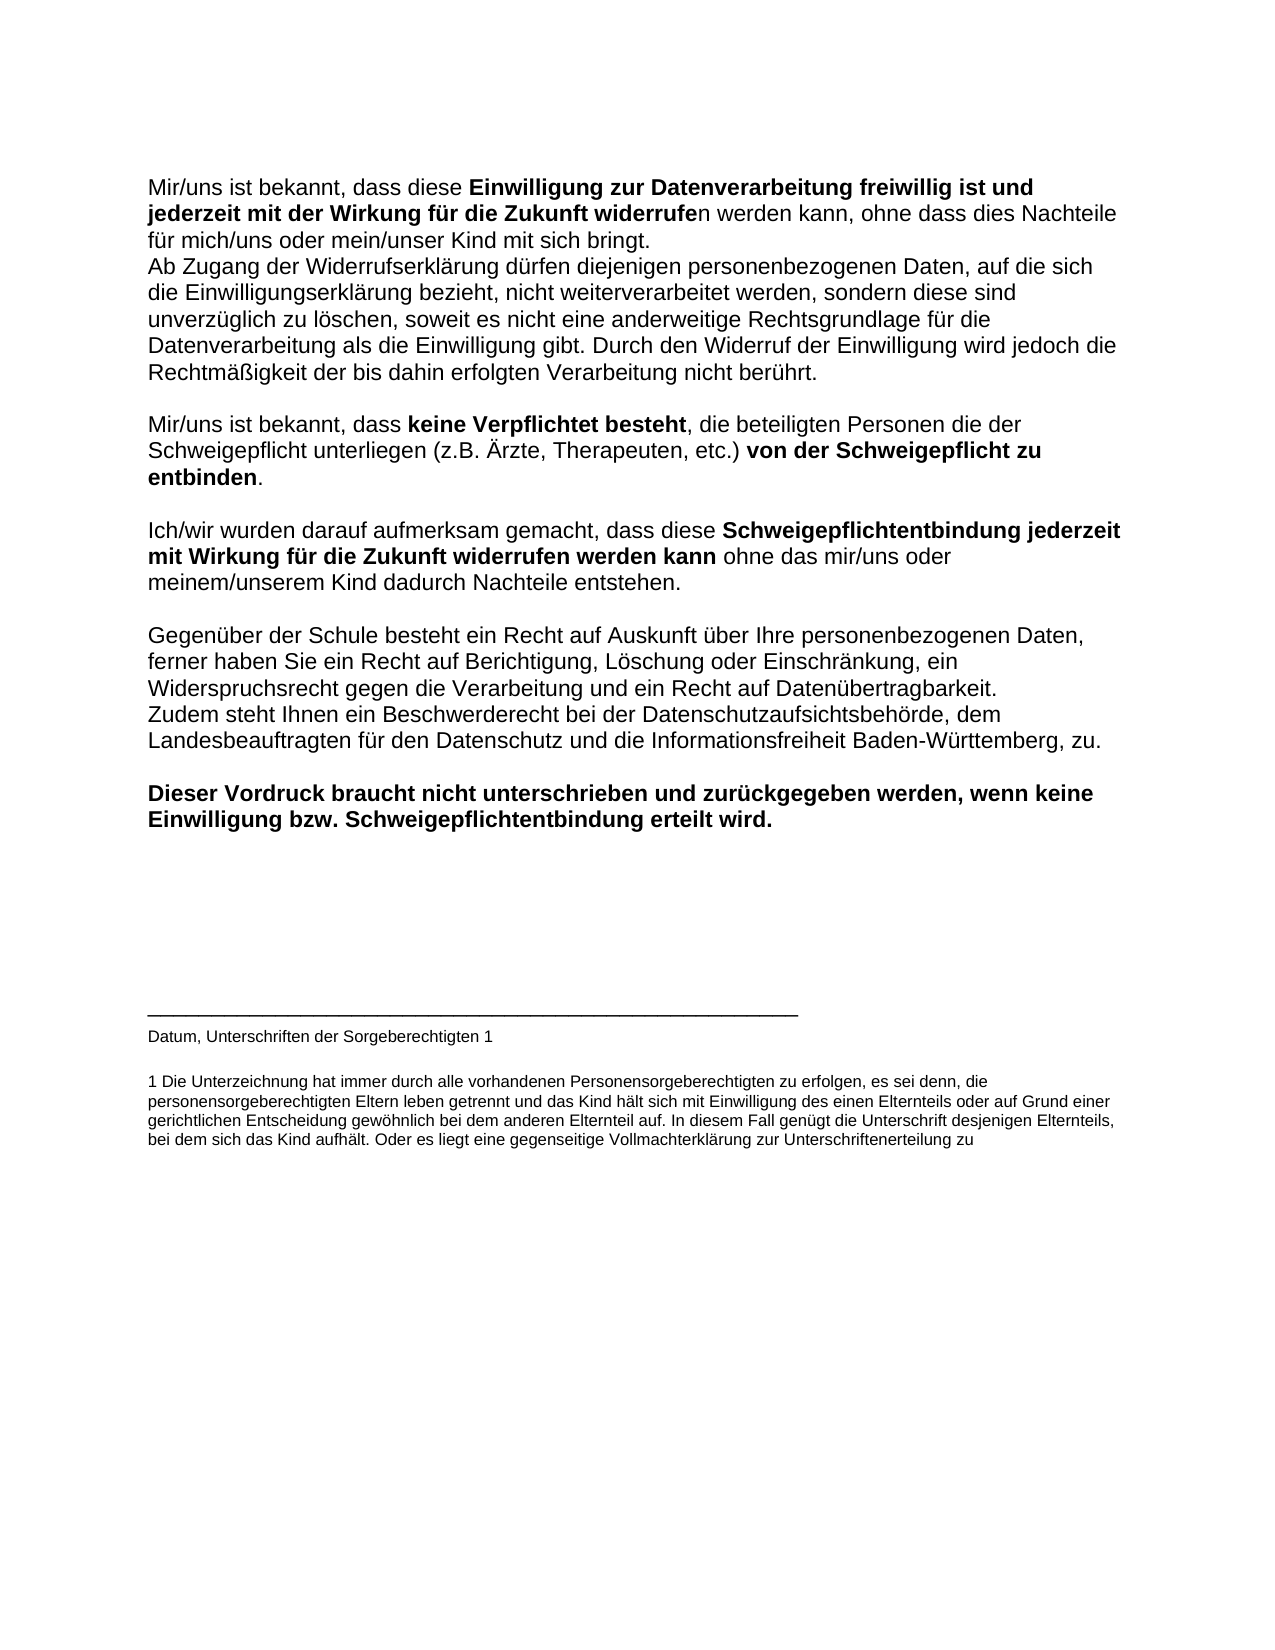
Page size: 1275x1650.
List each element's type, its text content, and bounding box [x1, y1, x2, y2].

text Dieser Vordruck braucht nicht unterschrieben und zurückgegeben werden, wenn keine Einwilligung bzw. Schweigepflichtentbindung erteilt wird. [148, 780, 1127, 833]
text 1 Die Unterzeichnung hat immer durch alle vorhandenen Personensorgeberechtigten zu erfolgen, es sei denn, die personensorgeberechtigten Eltern leben getrennt und das Kind hält sich mit Einwilligung des einen Elternteils oder auf Grund einer gerichtlichen Entscheidung gewöhnlich bei dem anderen Elternteil auf. In diesem Fall genügt die Unterschrift desjenigen Elternteils, bei dem sich das Kind aufhält. Oder es liegt eine gegenseitige Vollmachterklärung zur Unterschriftenerteilung zu [148, 1072, 1127, 1149]
text Gegenüber der Schule besteht ein Recht auf Auskunft über Ihre personenbezogenen Daten, ferner haben Sie ein Recht auf Berichtigung, Löschung oder Einschränkung, ein Widerspruchsrecht gegen die Verarbeitung und ein Recht auf Datenübertragbarkeit. [148, 622, 1127, 701]
text Zudem steht Ihnen ein Beschwerderecht bei der Datenschutzaufsichtsbehörde, dem Landesbeauftragten für den Datenschutz und die Informationsfreiheit Baden-Württemberg, zu. [148, 701, 1127, 754]
text Mir/uns ist bekannt, dass diese Einwilligung zur Datenverarbeitung freiwillig ist und jederzeit mit der Wirkung für die Zukunft widerrufen werden kann, ohne dass dies Nachteile für mich/uns oder mein/unser Kind mit sich bringt. [148, 174, 1127, 253]
text ___________________________________________________ Datum, Unterschriften der Sorgeberechtigten 1 [148, 991, 1127, 1047]
text Mir/uns ist bekannt, dass keine Verpflichtet besteht, die beteiligten Personen die der Schweigepflicht unterliegen (z.B. Ärzte, Therapeuten, etc.) von der Schweigepflicht zu entbinden. [148, 411, 1127, 490]
text Ab Zugang der Widerrufserklärung dürfen diejenigen personenbezogenen Daten, auf die sich die Einwilligungserklärung bezieht, nicht weiterverarbeitet werden, sondern diese sind unverzüglich zu löschen, soweit es nicht eine anderweitige Rechtsgrundlage für die Datenverarbeitung als die Einwilligung gibt. Durch den Widerruf der Einwilligung wird jedoch die Rechtmäßigkeit der bis dahin erfolgten Verarbeitung nicht berührt. [148, 253, 1127, 385]
text Ich/wir wurden darauf aufmerksam gemacht, dass diese Schweigepflichtentbindung jederzeit mit Wirkung für die Zukunft widerrufen werden kann ohne das mir/uns oder meinem/unserem Kind dadurch Nachteile entstehen. [148, 517, 1127, 596]
